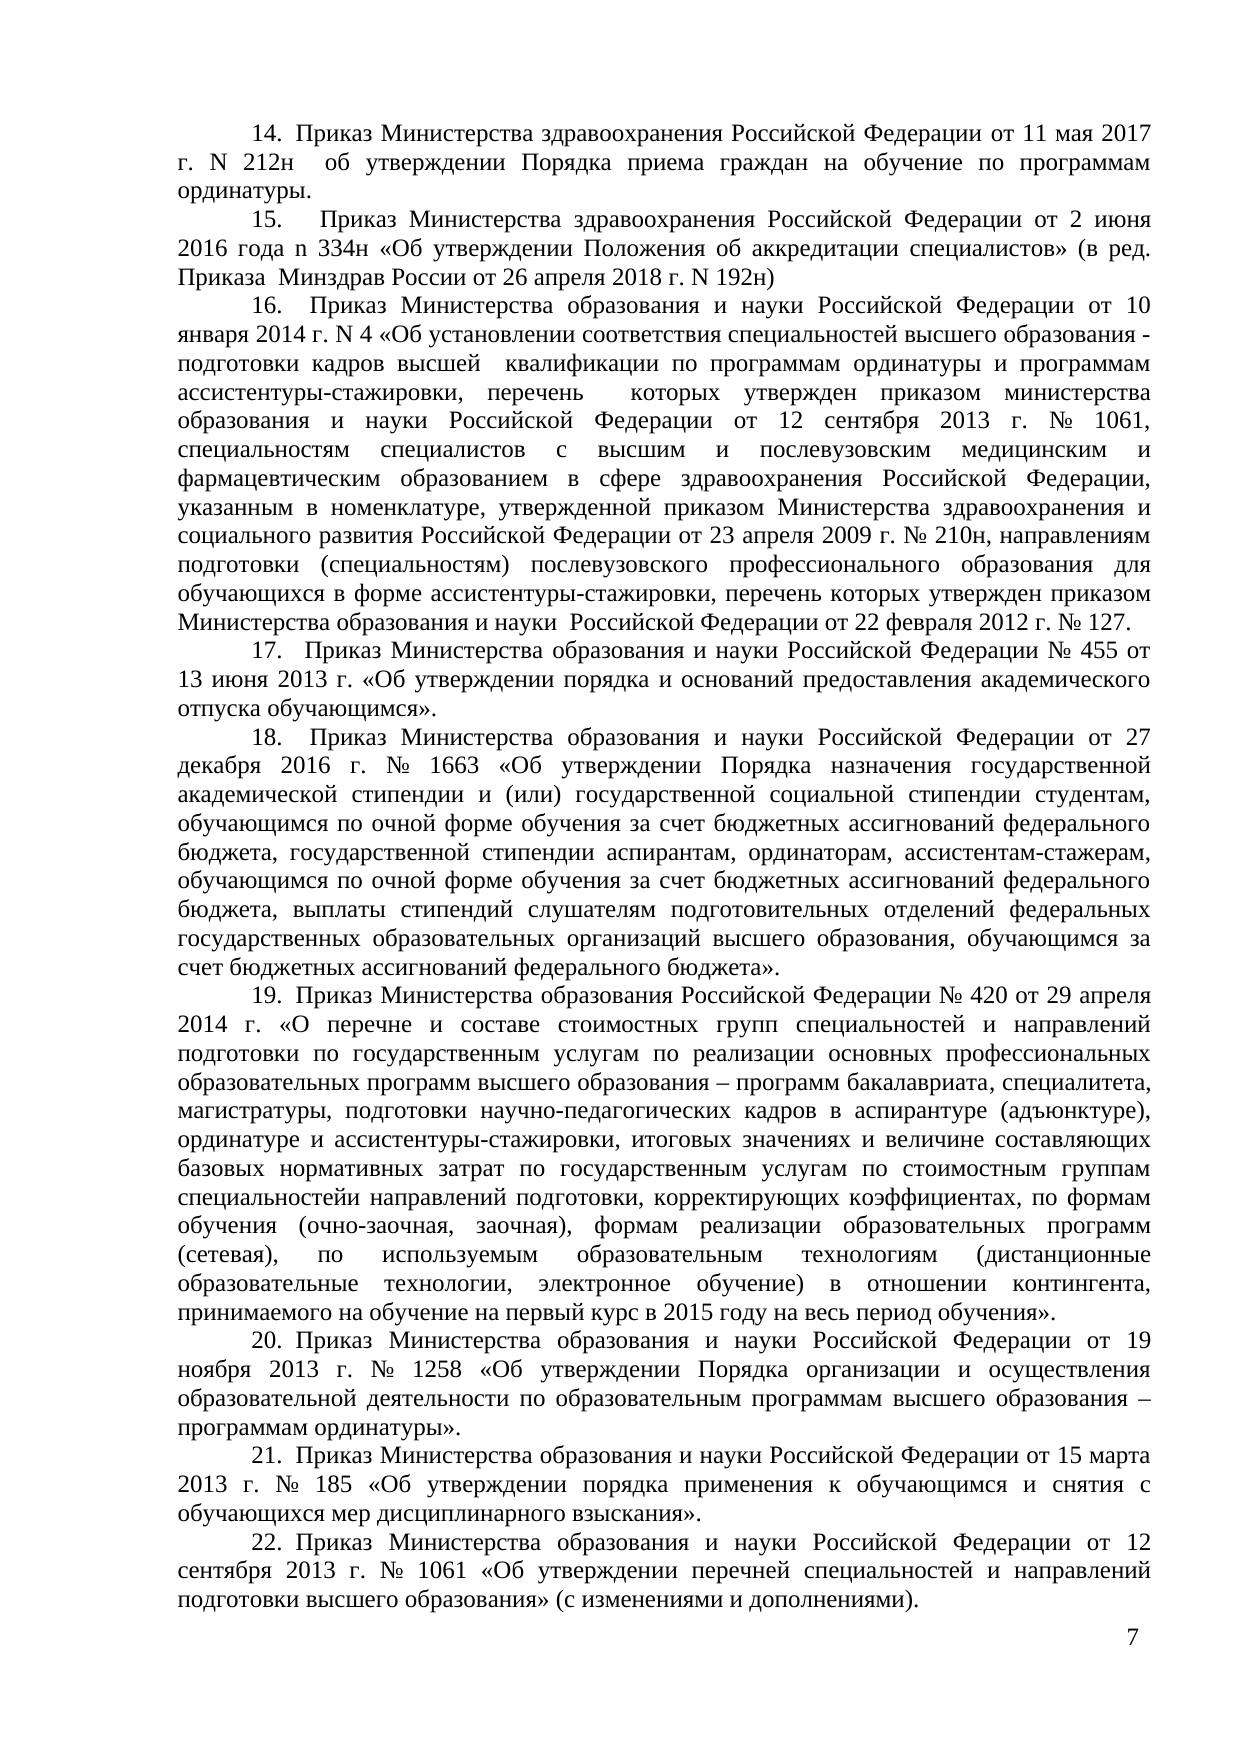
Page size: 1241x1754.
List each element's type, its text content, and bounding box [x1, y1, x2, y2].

list Приказ Министерства образования и науки Российской Федерации от 10 января 2014 г. N 4 «Об установлении соответствия специальностей высшего образования - подготовки кадров высшей квалификации по программам ординатуры и программам ассистентуры-стажировки, перечень которых утвержден приказом министерства образования и науки Российской Федерации от 12 сентября 2013 г. № 1061, специальностям специалистов с высшим и послевузовским медицинским и фармацевтическим образованием в сфере здравоохранения Российской Федерации, указанным в номенклатуре, утвержденной приказом Министерства здравоохранения и социального развития Российской Федерации от 23 апреля 2009 г. № 210н, направлениям подготовки (специальностям) послевузовского профессионального образования для обучающихся в форме ассистентуры-стажировки, перечень которых утвержден приказом Министерства образования и науки Российской Федерации от 22 февраля 2012 г. № 127. [177, 291, 1152, 636]
list Приказ Министерства образования и науки Российской Федерации от 19 ноября 2013 г. № 1258 «Об утверждении Порядка организации и осуществления образовательной деятельности по образовательным программам высшего образования – программам ординатуры». [177, 1326, 1152, 1441]
list Приказ Министерства здравоохранения Российской Федерации от 2 июня 2016 года n 334н «Об утверждении Положения об аккредитации специалистов» (в ред. Приказа Минздрав России от 26 апреля 2018 г. N 192н) [177, 204, 1152, 291]
list Приказ Министерства здравоохранения Российской Федерации от 11 мая 2017 г. N 212н об утверждении Порядка приема граждан на обучение по программам ординатуры. [177, 118, 1152, 204]
list Приказ Министерства образования Российской Федерации № 420 от 29 апреля 2014 г. «О перечне и составе стоимостных групп специальностей и направлений подготовки по государственным услугам по реализации основных профессиональных образовательных программ высшего образования – программ бакалавриата, специалитета, магистратуры, подготовки научно-педагогических кадров в аспирантуре (адъюнктуре), ординатуре и ассистентуры-стажировки, итоговых значениях и величине составляющих базовых нормативных затрат по государственным услугам по стоимостным группам специальностейи направлений подготовки, корректирующих коэффициентах, по формам обучения (очно-заочная, заочная), формам реализации образовательных программ (сетевая), по используемым образовательным технологиям (дистанционные образовательные технологии, электронное обучение) в отношении контингента, принимаемого на обучение на первый курс в 2015 году на весь период обучения». [177, 981, 1152, 1326]
list Приказ Министерства образования и науки Российской Федерации от 12 сентября 2013 г. № 1061 «Об утверждении перечней специальностей и направлений подготовки высшего образования» (с изменениями и дополнениями). [177, 1527, 1152, 1613]
list Приказ Министерства образования и науки Российской Федерации от 27 декабря 2016 г. № 1663 «Об утверждении Порядка назначения государственной академической стипендии и (или) государственной социальной стипендии студентам, обучающимся по очной форме обучения за счет бюджетных ассигнований федерального бюджета, государственной стипендии аспирантам, ординаторам, ассистентам-стажерам, обучающимся по очной форме обучения за счет бюджетных ассигнований федерального бюджета, выплаты стипендий слушателям подготовительных отделений федеральных государственных образовательных организаций высшего образования, обучающимся за счет бюджетных ассигнований федерального бюджета». [177, 722, 1152, 981]
list Приказ Министерства образования и науки Российской Федерации от 15 марта 2013 г. № 185 «Об утверждении порядка применения к обучающимся и снятия с обучающихся мер дисциплинарного взыскания». [177, 1441, 1152, 1527]
list Приказ Министерства образования и науки Российской Федерации № 455 от 13 июня 2013 г. «Об утверждении порядка и оснований предоставления академического отпуска обучающимся». [177, 636, 1152, 722]
